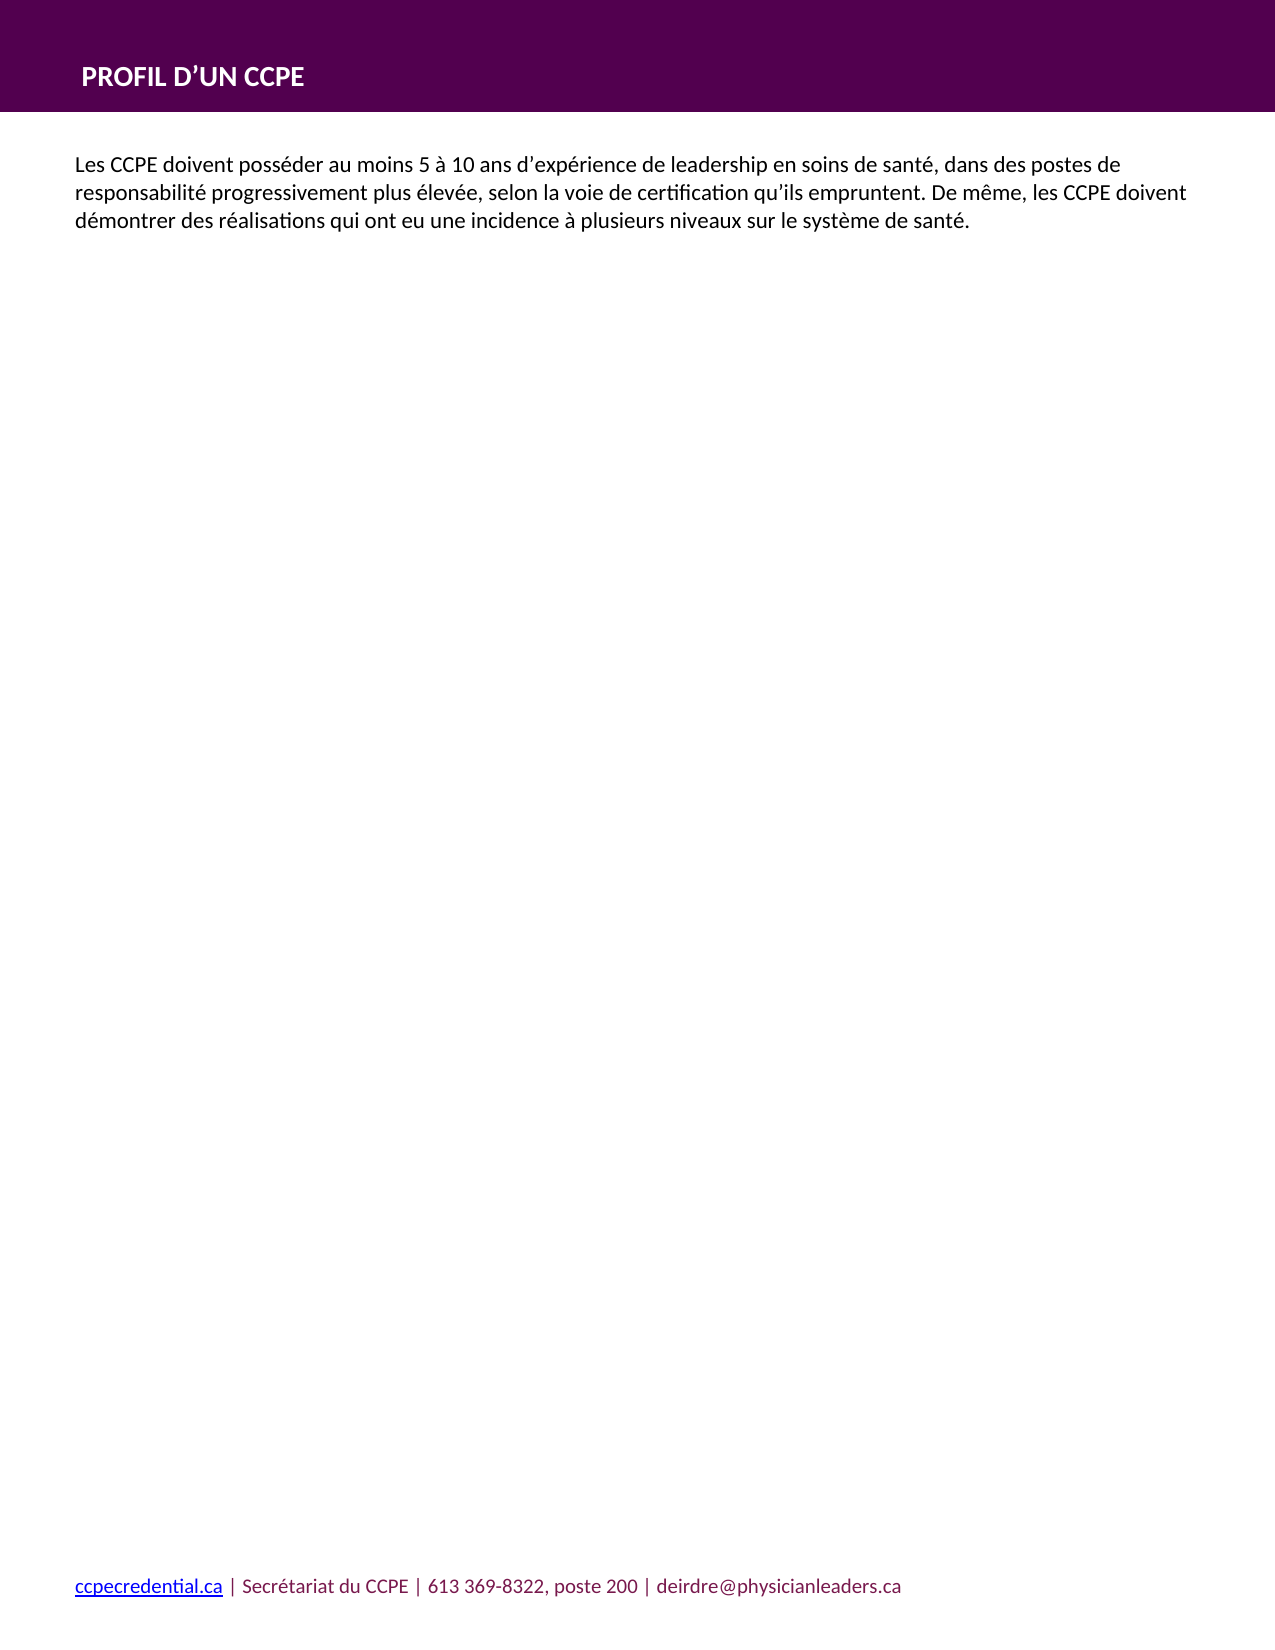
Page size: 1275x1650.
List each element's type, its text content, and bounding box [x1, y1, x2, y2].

text Les CCPE doivent posséder au moins 5 à 10 ans d’expérience de leadership en soins de santé, dans des postes de responsabilité progressivement plus élevée, selon la voie de certification qu’ils empruntent. De même, les CCPE doivent démontrer des réalisations qui ont eu une incidence à plusieurs niveaux sur le système de santé. [75, 150, 1237, 234]
